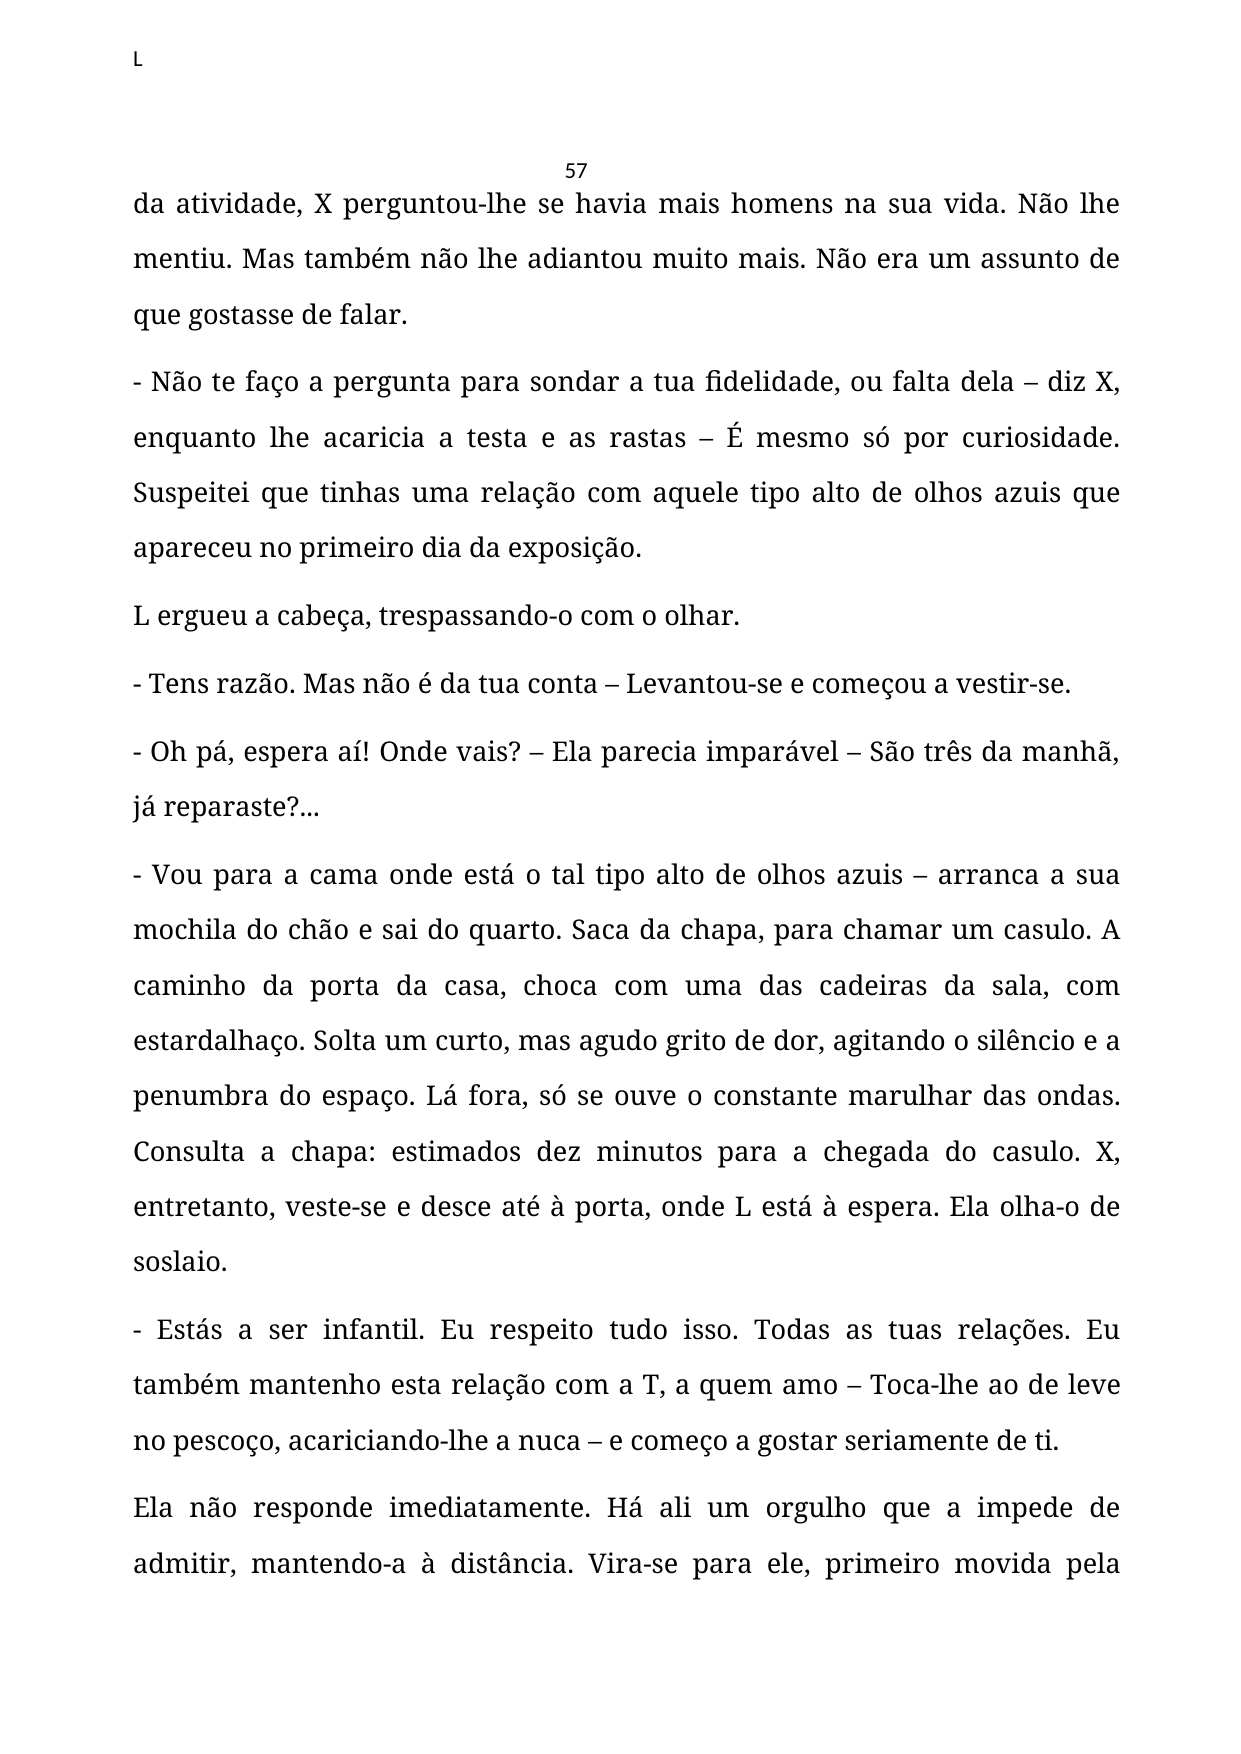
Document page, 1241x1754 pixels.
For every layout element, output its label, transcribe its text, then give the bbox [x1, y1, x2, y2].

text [133, 1489, 1122, 1581]
text - Tens razão. Mas não é da tua conta – Levantou-se e começou a vestir-se. [133, 664, 1122, 701]
text - Oh pá, espera aí! Onde vais? – Ela parecia imparável – São três da manhã, já reparaste?... [133, 732, 1122, 824]
text L ergueu a cabeça, trespassando-o com o olhar. [133, 597, 1122, 633]
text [133, 184, 1122, 332]
text - Não te faço a pergunta para sondar a tua fidelidade, ou falta dela – diz X, enquanto lhe acaricia a testa e as rastas – É mesmo só por curiosidade. Suspeitei que tinhas uma relação com aquele tipo alto de olhos azuis que apareceu no primeiro dia da exposição. [133, 363, 1122, 566]
text - Estás a ser infantil. Eu respeito tudo isso. Todas as tuas relações. Eu também mantenho esta relação com a T, a quem amo – Toca-lhe ao de leve no pescoço, acariciando-lhe a nuca – e começo a gostar seriamente de ti. [133, 1310, 1122, 1458]
text - Vou para a cama onde está o tal tipo alto de olhos azuis – arranca a sua mochila do chão e sai do quarto. Saca da chapa, para chamar um casulo. A caminho da porta da casa, choca com uma das cadeiras da sala, com estardalhaço. Solta um curto, mas agudo grito de dor, agitando o silêncio e a penumbra do espaço. Lá fora, só se ouve o constante marulhar das ondas. Consulta a chapa: estimados dez minutos para a chegada do casulo. X, entretanto, veste-se e desce até à porta, onde L está à espera. Ela olha-o de soslaio. [133, 855, 1122, 1279]
